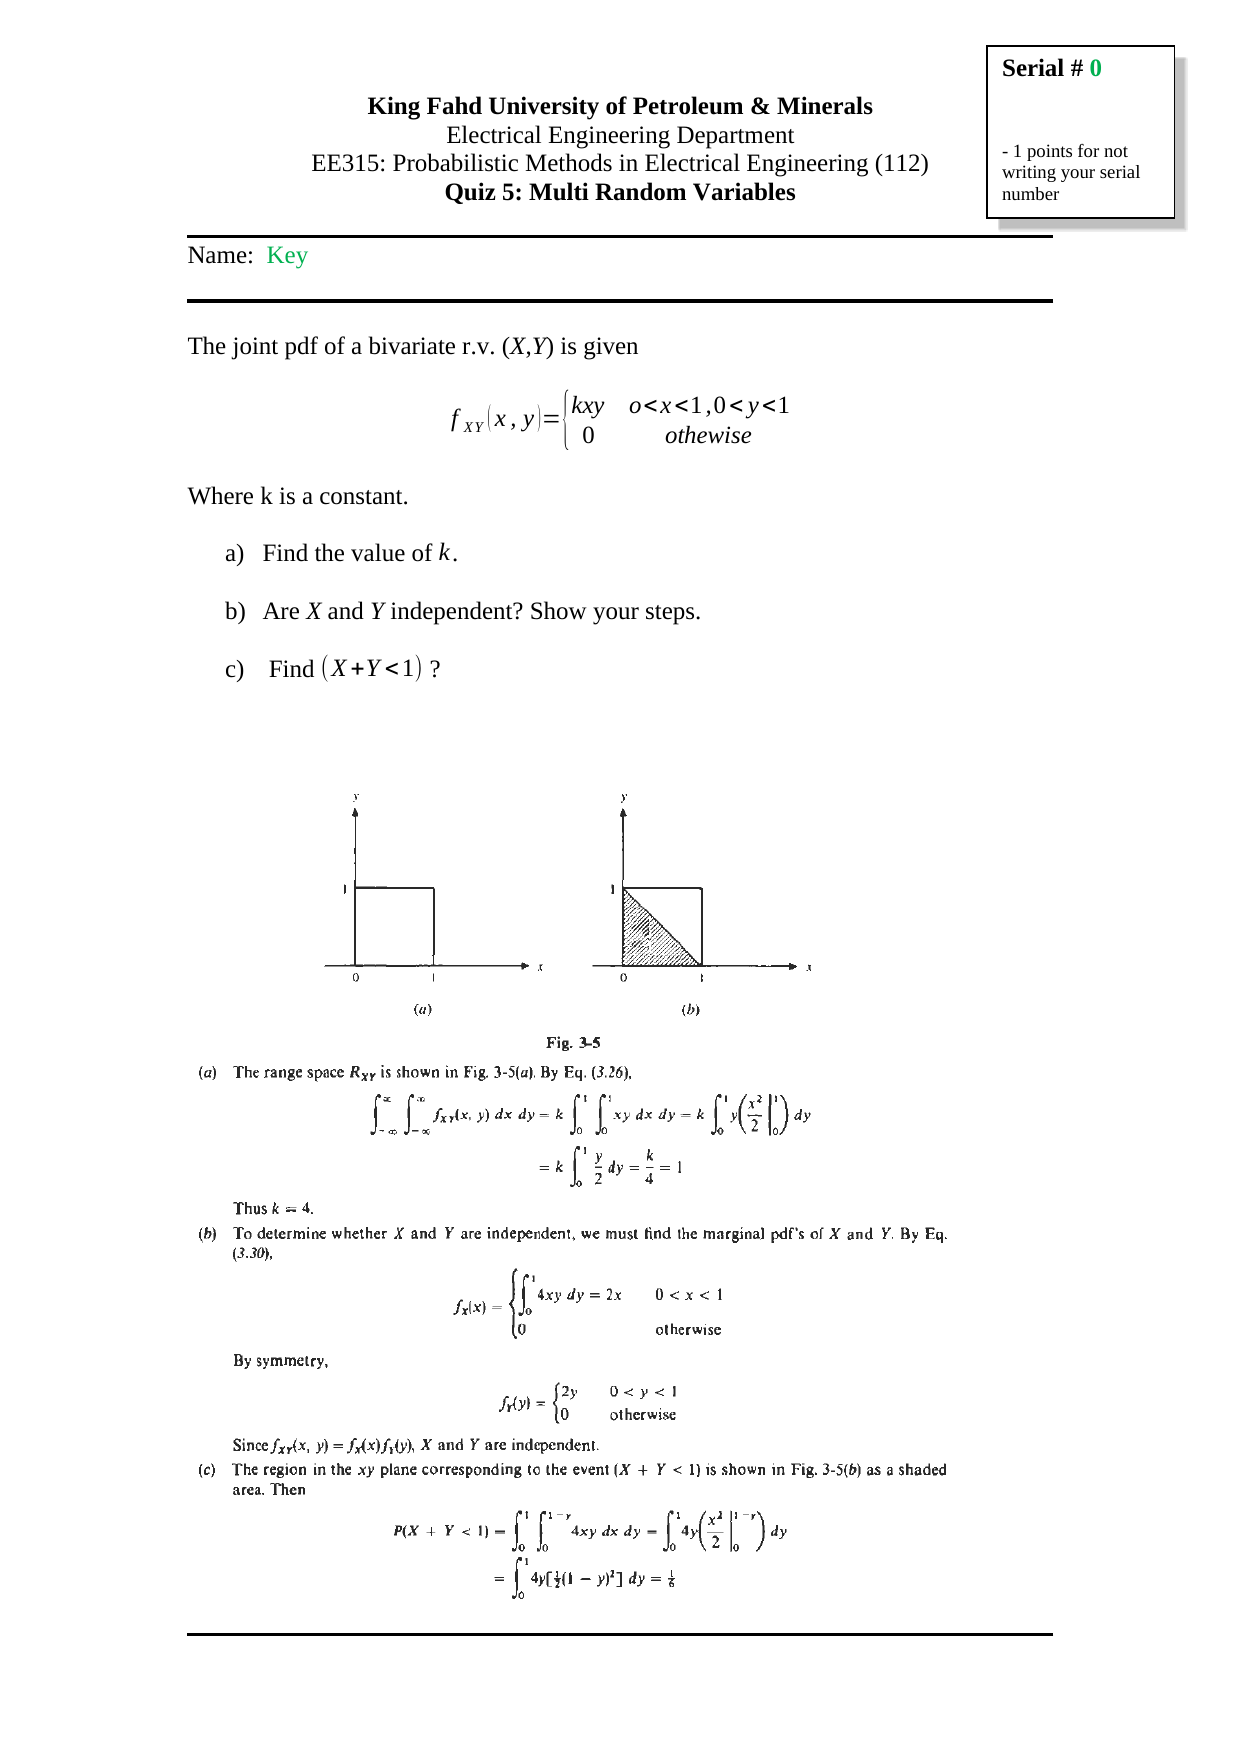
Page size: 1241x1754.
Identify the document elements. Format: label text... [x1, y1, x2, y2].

text Where k is a constant. [187, 481, 1053, 509]
text Quiz 5: Multi Random Variables [187, 177, 986, 206]
picture [187, 769, 963, 1602]
list Are X and Y independent? Show your steps. [225, 596, 1053, 624]
text Electrical Engineering Department [187, 120, 986, 148]
text King Fahd University of Petroleum & Minerals [187, 91, 986, 120]
text EE315: Probabilistic Methods in Electrical Engineering (112) [187, 148, 986, 177]
list Find ? [225, 653, 1053, 683]
text Name: Key [187, 238, 1053, 269]
list Find the value of . [225, 538, 1053, 567]
text The joint pdf of a bivariate r.v. (X,Y) is given [187, 331, 1053, 360]
